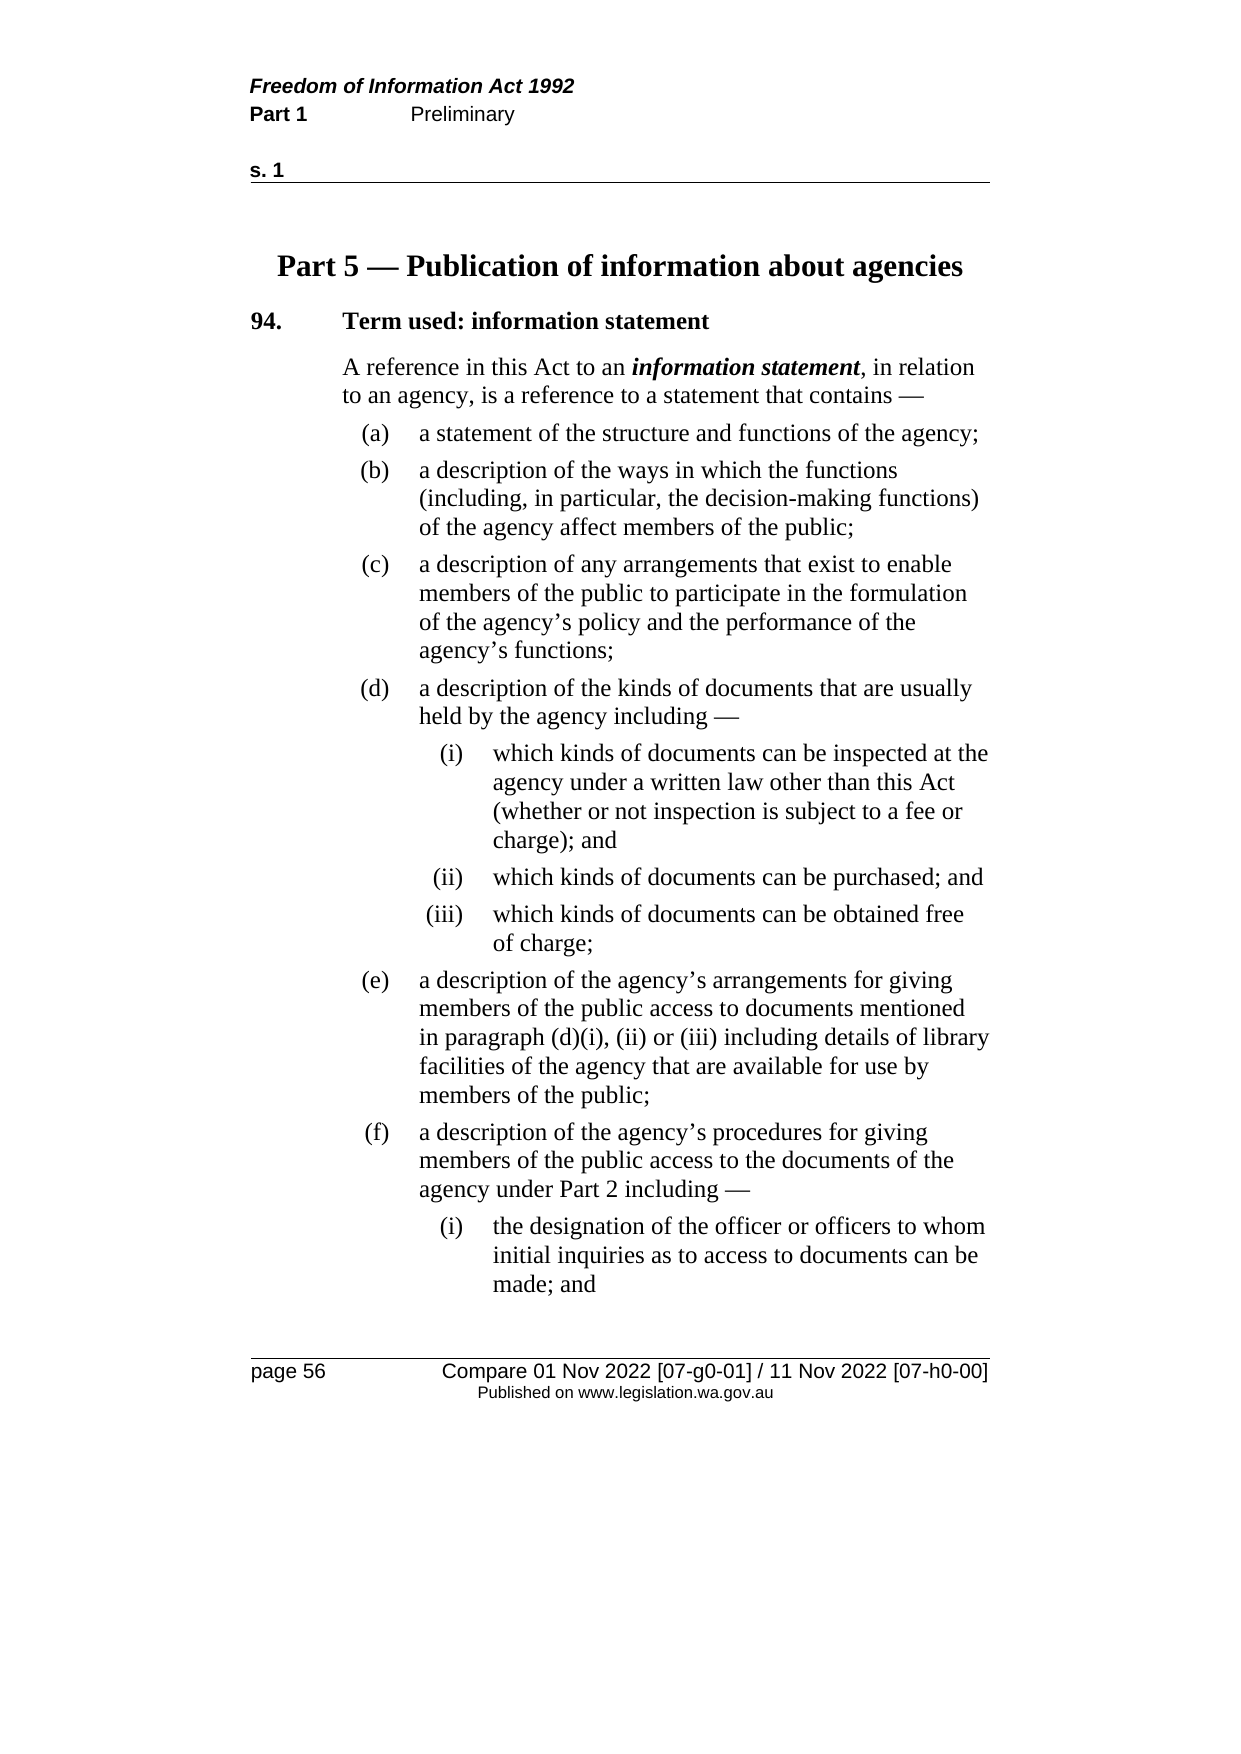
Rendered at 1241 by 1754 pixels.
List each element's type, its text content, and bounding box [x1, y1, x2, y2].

subtitle 94. Term used: information statement [251, 306, 990, 335]
subtitle Part 5 — Publication of information about agencies [251, 247, 990, 283]
text (i) which kinds of documents can be inspected at the agency under a written law other than this Act (whether or not inspection is subject to a fee or charge); and [251, 738, 990, 853]
text (iii) which kinds of documents can be obtained free of charge; [251, 899, 990, 956]
text (e) a description of the agency’s arrangements for giving members of the public access to documents mentioned in paragraph (d)(i), (ii) or (iii) including details of library facilities of the agency that are available for use by members of the public; [251, 965, 990, 1108]
text (ii) which kinds of documents can be purchased; and [251, 862, 990, 891]
text (a) a statement of the structure and functions of the agency; [251, 418, 990, 446]
text (i) the designation of the officer or officers to whom initial inquiries as to access to documents can be made; and [251, 1211, 990, 1298]
text (f) a description of the agency’s procedures for giving members of the public access to the documents of the agency under Part 2 including — [251, 1117, 990, 1203]
text (b) a description of the ways in which the functions (including, in particular, the decision-making functions) of the agency affect members of the public; [251, 455, 990, 541]
text A reference in this Act to an information statement, in relation to an agency, is a reference to a statement that contains — [251, 352, 990, 409]
text (c) a description of any arrangements that exist to enable members of the public to participate in the formulation of the agency’s policy and the performance of the agency’s functions; [251, 549, 990, 664]
text (d) a description of the kinds of documents that are usually held by the agency including — [251, 673, 990, 730]
